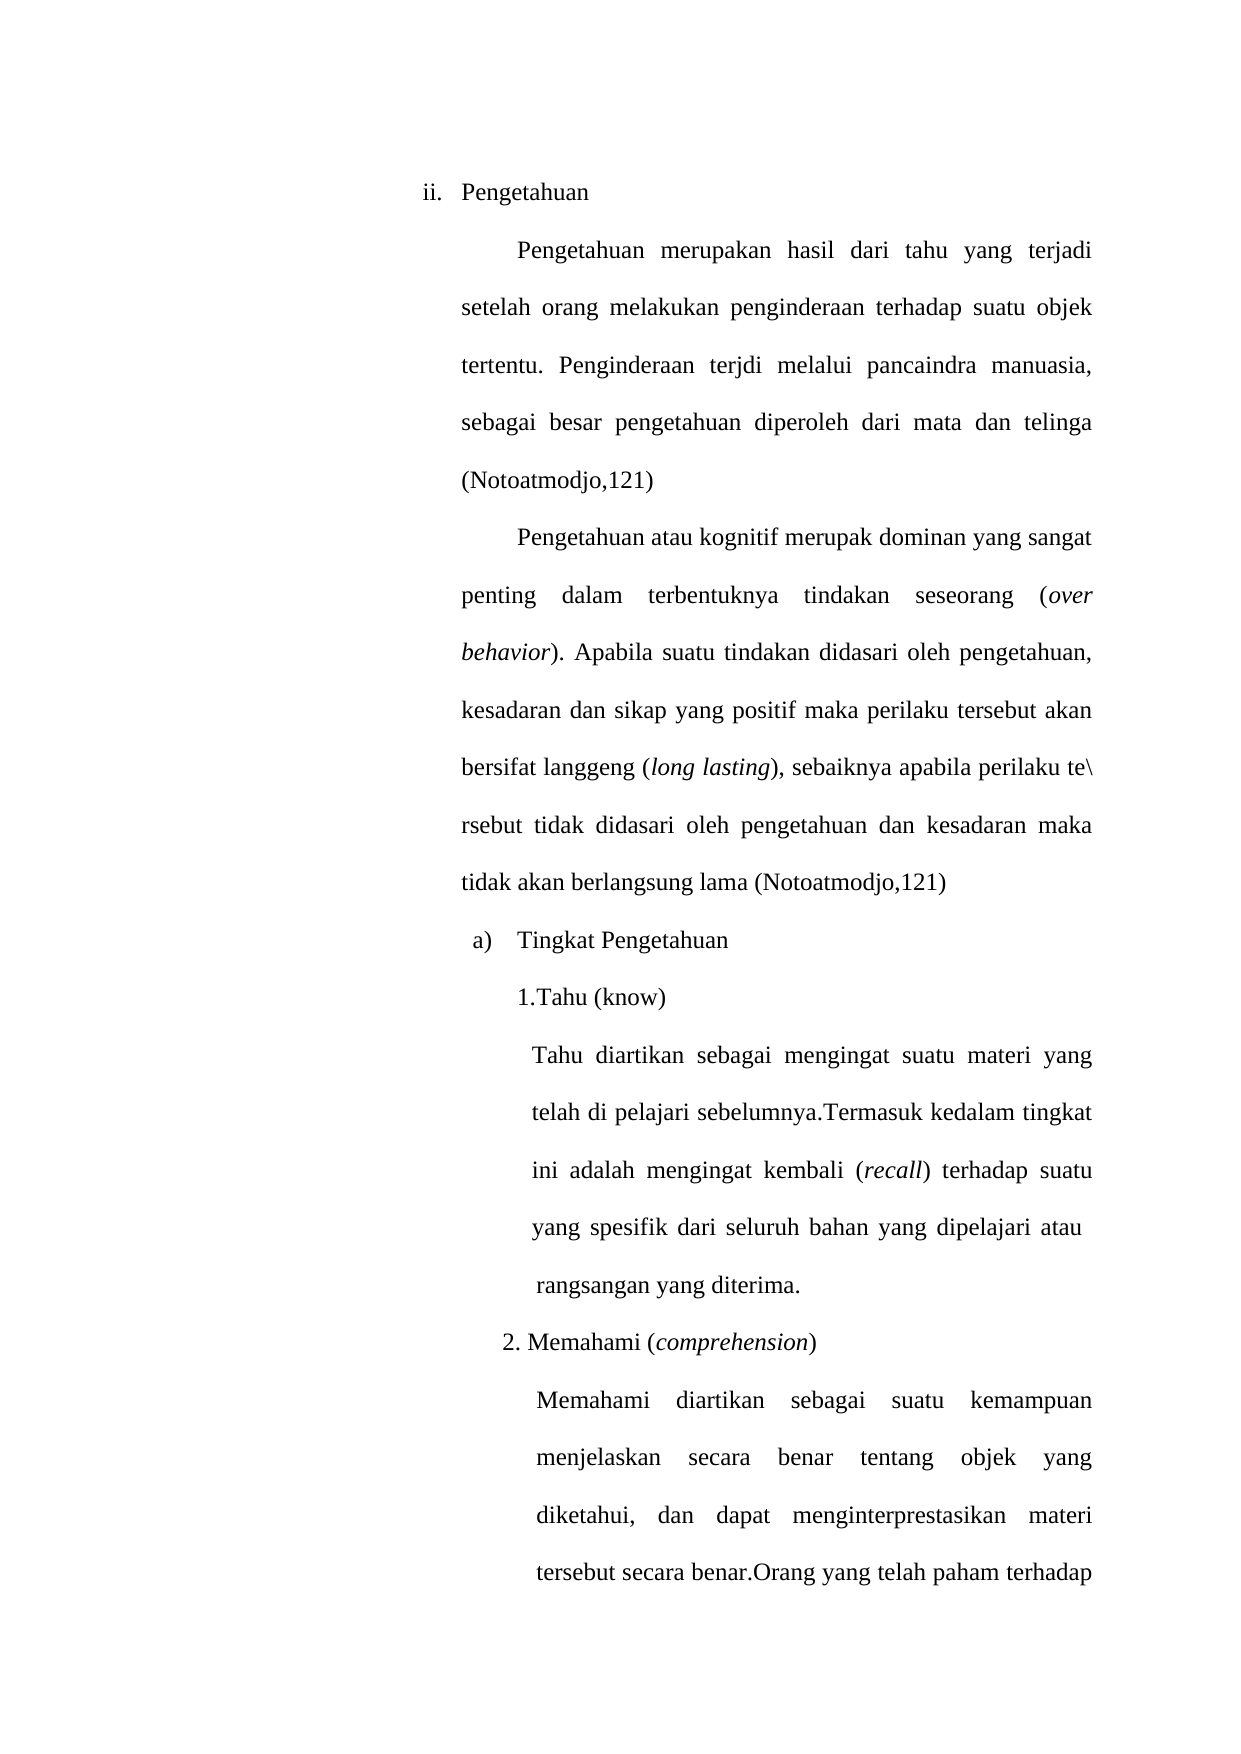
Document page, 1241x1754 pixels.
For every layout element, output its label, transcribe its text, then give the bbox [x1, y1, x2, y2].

list Pengetahuan [442, 177, 1092, 206]
list Pengetahuan atau kognitif merupak dominan yang sangat penting dalam terbentuknya tindakan seseorang (over behavior). Apabila suatu tindakan didasari oleh pengetahuan, kesadaran dan sikap yang positif maka perilaku tersebut akan bersifat langgeng (long lasting), sebaiknya apabila perilaku te\rsebut tidak didasari oleh pengetahuan dan kesadaran maka tidak akan berlangsung lama (Notoatmodjo,121) [461, 522, 1092, 896]
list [536, 1385, 1092, 1586]
list Tingkat Pengetahuan [472, 925, 1092, 953]
list Tahu diartikan sebagai mengingat suatu materi yang telah di pelajari sebelumnya.Termasuk kedalam tingkat ini adalah mengingat kembali (recall) terhadap suatu yang spesifik dari seluruh bahan yang dipelajari atau rangsangan yang diterima. [532, 1040, 1092, 1298]
list 2. Memahami (comprehension) [502, 1327, 1092, 1356]
list Tahu (know) [517, 982, 1092, 1011]
list Pengetahuan merupakan hasil dari tahu yang terjadi setelah orang melakukan penginderaan terhadap suatu objek tertentu. Penginderaan terjdi melalui pancaindra manuasia, sebagai besar pengetahuan diperoleh dari mata dan telinga (Notoatmodjo,121) [461, 235, 1092, 493]
